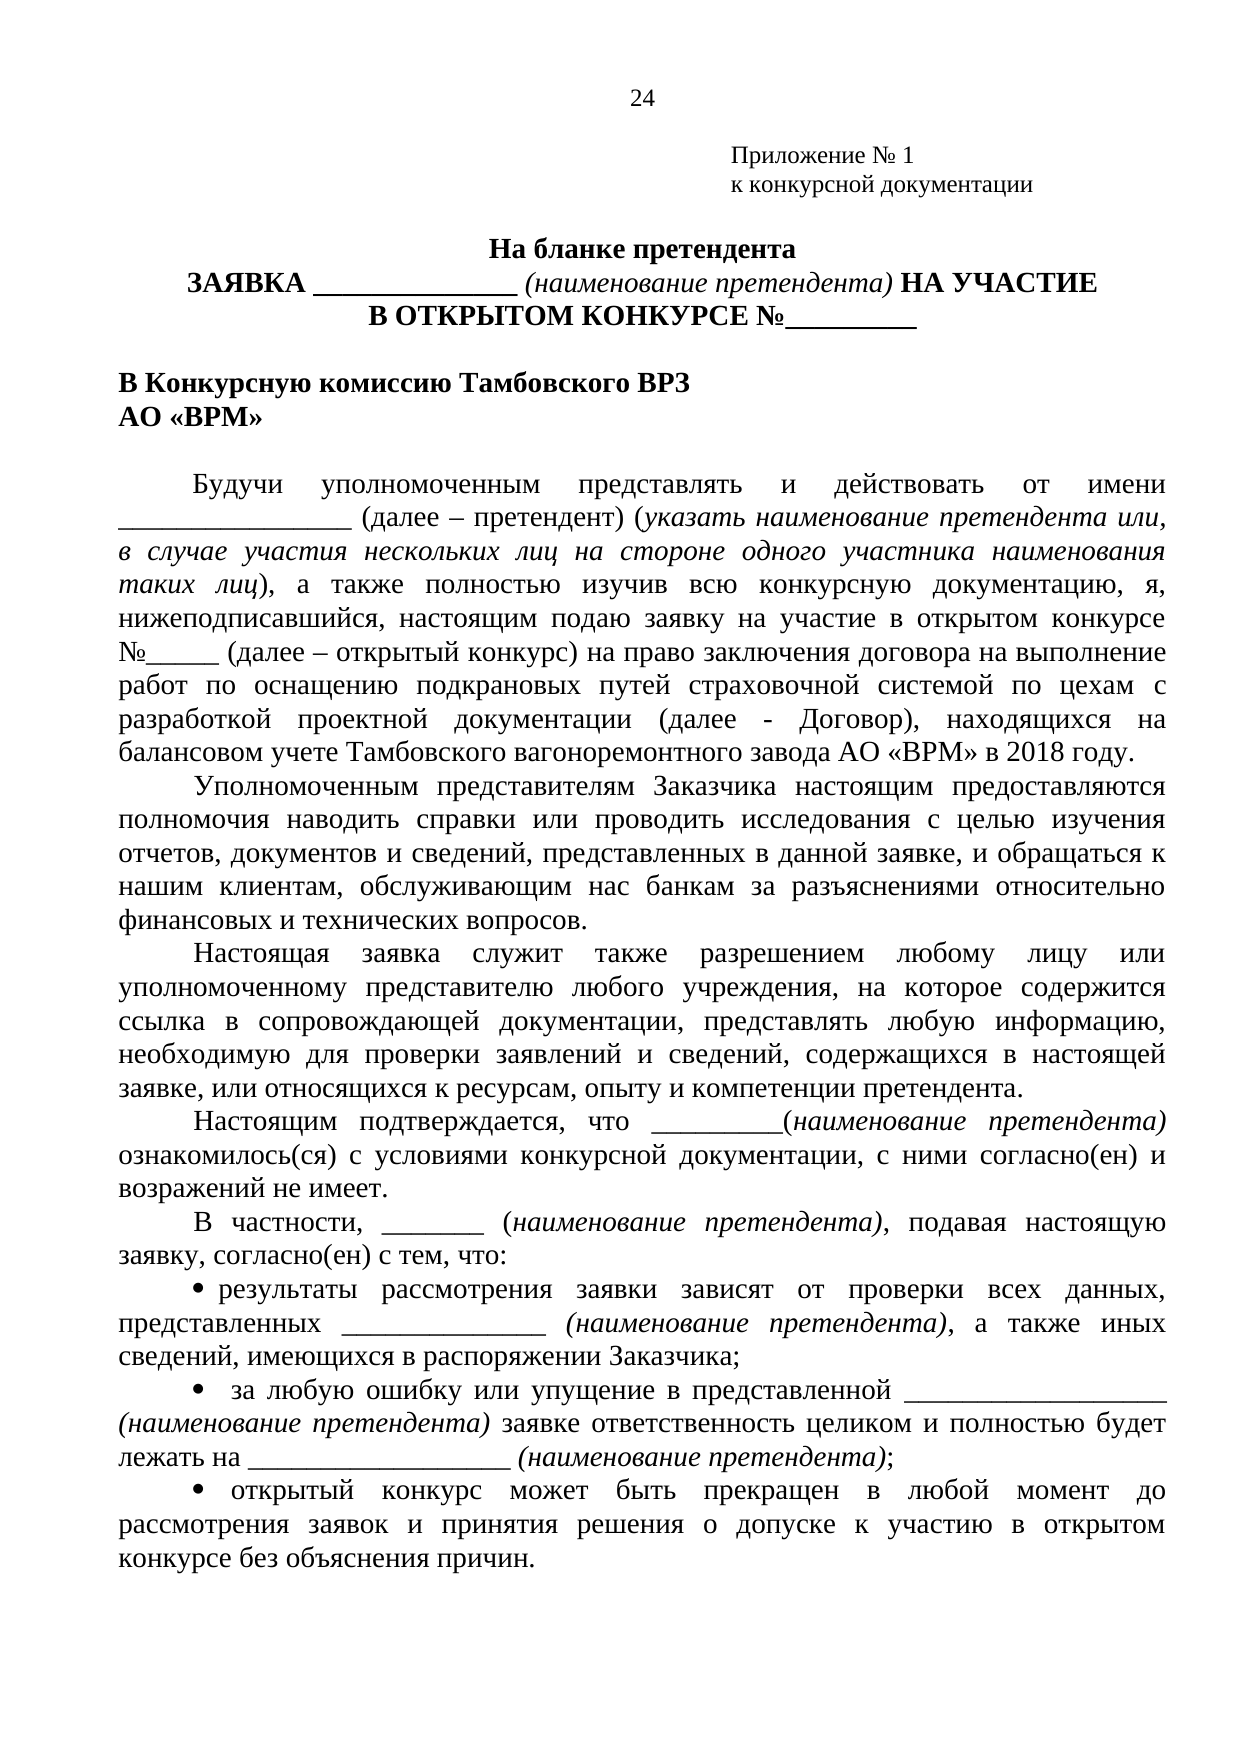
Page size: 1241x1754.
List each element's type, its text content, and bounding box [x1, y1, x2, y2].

text В частности, _______ (наименование претендента), подавая настоящую заявку, согласно(ен) с тем, что: [118, 1204, 1167, 1271]
subtitle ЗАЯВКА ______________ (наименование претендента) НА УЧАСТИЕ В ОТКРЫТОМ КОНКУРСЕ №_________ [118, 265, 1167, 332]
list открытый конкурс может быть прекращен в любой момент до рассмотрения заявок и принятия решения о допуске к участию в открытом конкурсе без объяснения причин. [118, 1472, 1167, 1573]
table_header В Конкурсную комиссию Тамбовского ВРЗ АО «ВРМ» [107, 365, 793, 432]
list результаты рассмотрения заявки зависят от проверки всех данных, представленных ______________ (наименование претендента), а также иных сведений, имеющихся в распоряжении Заказчика; [118, 1271, 1167, 1372]
text Настоящим подтверждается, что _________(наименование претендента) ознакомилось(ся) с условиями конкурсной документации, с ними согласно(ен) и возражений не имеет. [118, 1103, 1167, 1204]
text к конкурсной документации [731, 169, 1167, 198]
text Приложение № 1 [731, 140, 1167, 169]
list за любую ошибку или упущение в представленной __________________ (наименование претендента) заявке ответственность целиком и полностью будет лежать на __________________ (наименование претендента); [118, 1372, 1167, 1472]
text Уполномоченным представителям Заказчика настоящим предоставляются полномочия наводить справки или проводить исследования с целью изучения отчетов, документов и сведений, представленных в данной заявке, и обращаться к нашим клиентам, обслуживающим нас банкам за разъяснениями относительно финансовых и технических вопросов. [118, 768, 1167, 936]
text Настоящая заявка служит также разрешением любому лицу или уполномоченному представителю любого учреждения, на которое содержится ссылка в сопровождающей документации, представлять любую информацию, необходимую для проверки заявлений и сведений, содержащихся в настоящей заявке, или относящихся к ресурсам, опыту и компетенции претендента. [118, 936, 1167, 1103]
text Будучи уполномоченным представлять и действовать от имени ________________ (далее – претендент) (указать наименование претендента или, в случае участия нескольких лиц на стороне одного участника наименования таких лиц), а также полностью изучив всю конкурсную документацию, я, нижеподписавшийся, настоящим подаю заявку на участие в открытом конкурсе №_____ (далее – открытый конкурс) на право заключения договора на выполнение работ по оснащению подкрановых путей страховочной системой по цехам с разработкой проектной документации (далее - Договор), находящихся на балансовом учете Тамбовского вагоноремонтного завода АО «ВРМ» в 2018 году. [118, 466, 1167, 768]
text На бланке претендента [118, 231, 1167, 265]
